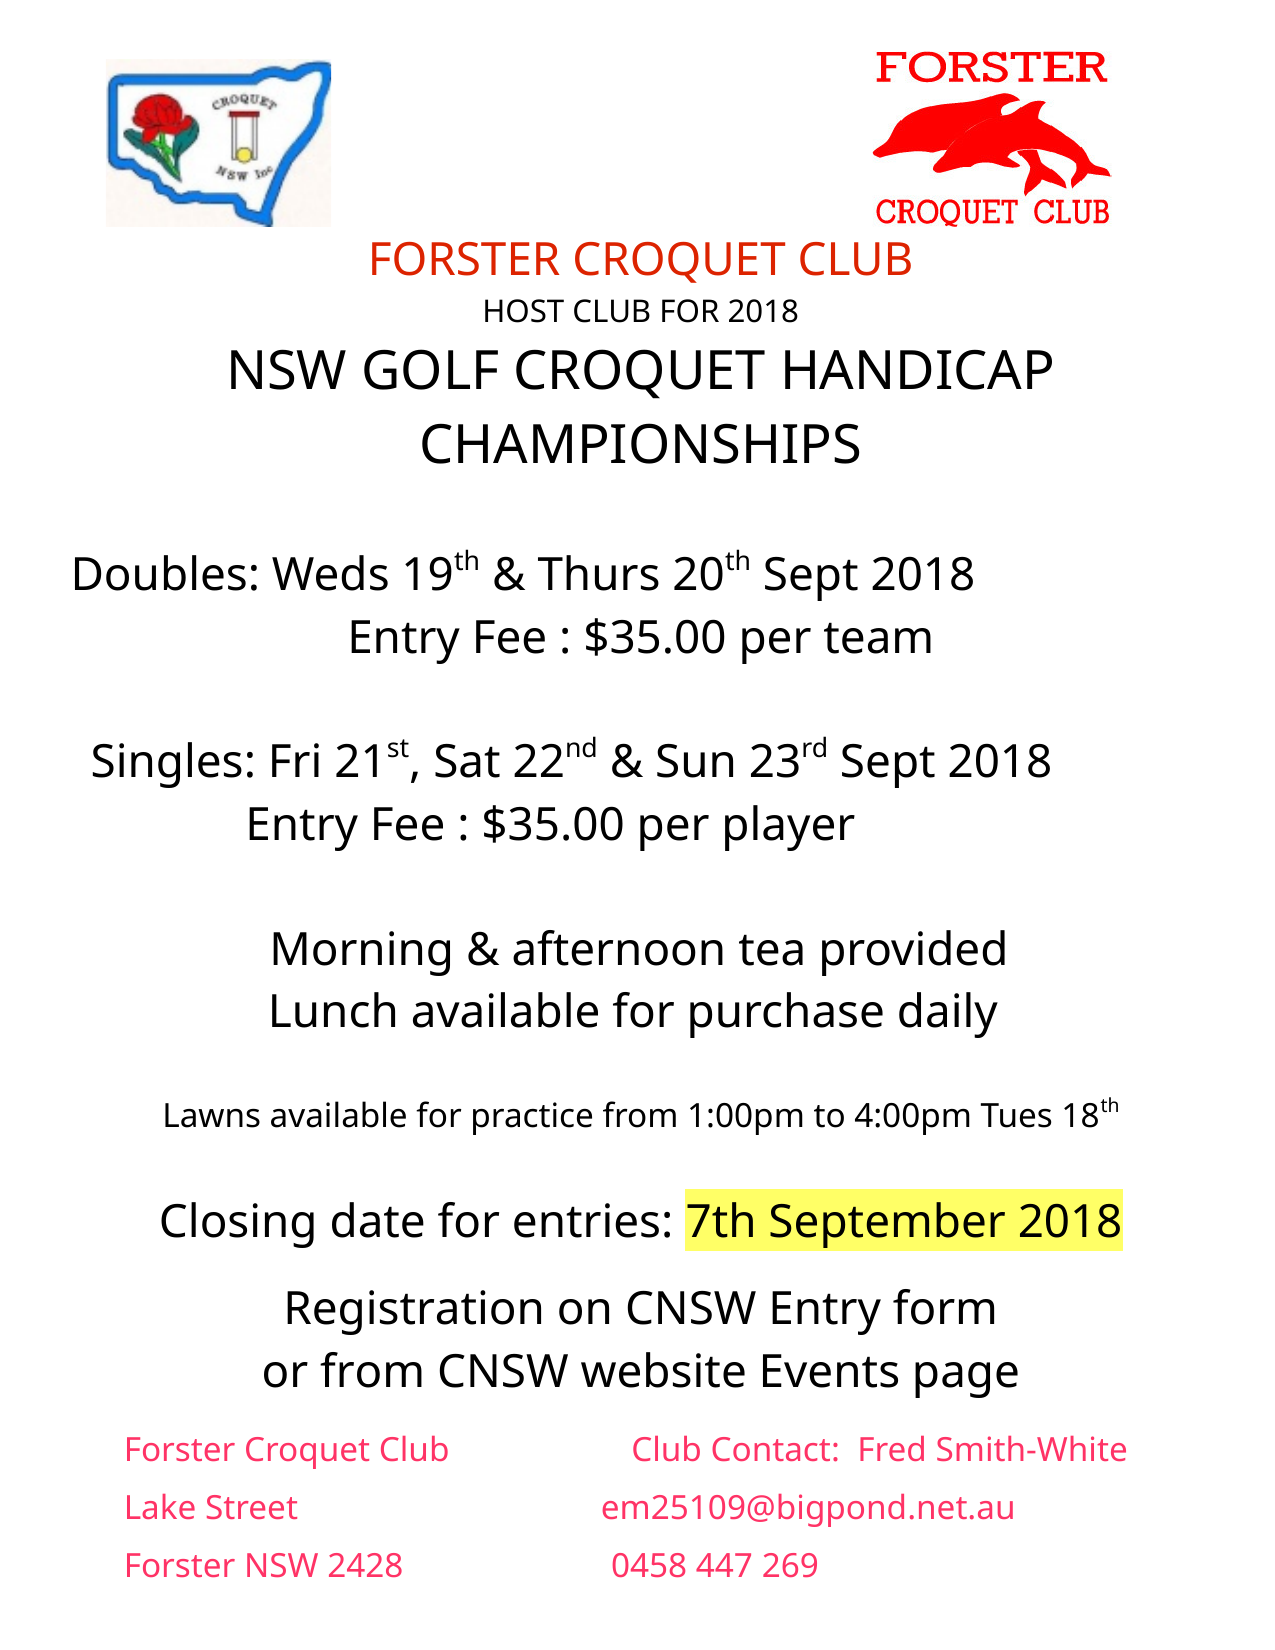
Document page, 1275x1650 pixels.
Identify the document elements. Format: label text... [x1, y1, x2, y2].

text NSW GOLF CROQUET HANDICAP [70, 332, 1211, 406]
text Doubles: Weds 19th & Thurs 20th Sept 2018 [70, 542, 1211, 604]
text or from CNSW website Events page [70, 1338, 1211, 1401]
picture [872, 51, 1112, 227]
text Morning & afternoon tea provided [55, 916, 1211, 978]
text Lawns available for practice from 1:00pm to 4:00pm Tues 18th [70, 1092, 1211, 1137]
text CHAMPIONSHIPS [70, 406, 1211, 479]
text Registration on CNSW Entry form [70, 1276, 1211, 1338]
text Forster Croquet Club Club Contact: Fred Smith-White [123, 1426, 1211, 1471]
text Closing date for entries: 7th September 2018 [70, 1188, 1211, 1251]
text FORSTER CROQUET CLUB [70, 62, 1211, 289]
text Singles: Fri 21st, Sat 22nd & Sun 23rd Sept 2018 [55, 729, 1211, 791]
text Entry Fee : $35.00 per team [70, 604, 1211, 667]
text Entry Fee : $35.00 per player [55, 791, 1211, 854]
text HOST CLUB FOR 2018 [70, 289, 1211, 332]
text Lake Street em25109@bigpond.net.au [123, 1483, 1211, 1529]
text Lunch available for purchase daily [55, 978, 1211, 1041]
text Forster NSW 2428 0458 447 269 [123, 1541, 1211, 1587]
